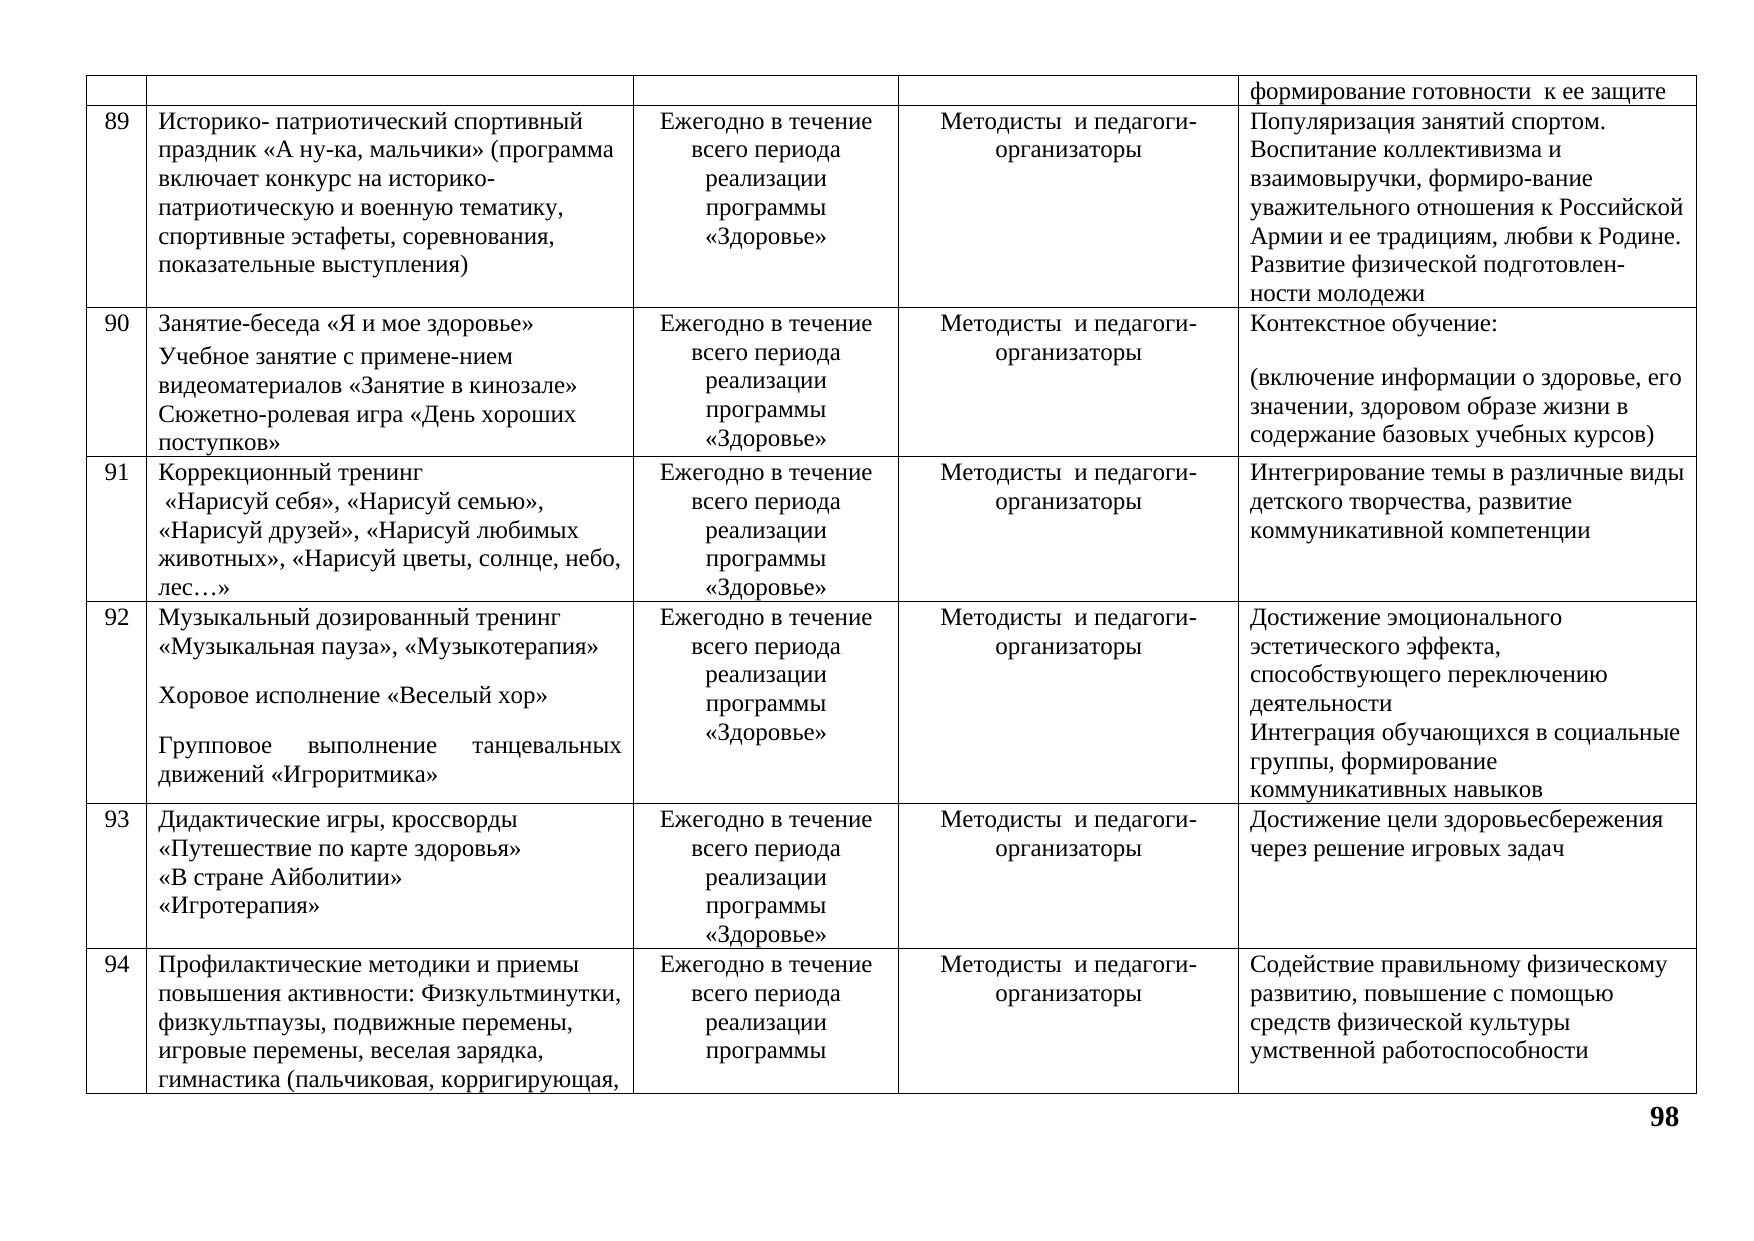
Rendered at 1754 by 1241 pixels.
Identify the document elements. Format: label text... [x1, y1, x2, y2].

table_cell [1239, 76, 1696, 105]
table_cell Ежегодно в течение всего периода реализации программы «Здоровье» [634, 804, 898, 948]
table_cell 94 [87, 949, 146, 1093]
table_cell Ежегодно в течение всего периода реализации программы «Здоровье» [634, 106, 898, 307]
table_cell 93 [87, 804, 146, 948]
table_cell 92 [87, 602, 146, 803]
table_cell 91 [87, 457, 146, 601]
table_cell Достижение эмоционального эстетического эффекта, способствующего переключению деятельности Интеграция обучающихся в социальные группы, формирование коммуникативных навыков [1239, 602, 1696, 803]
table_cell 89 [87, 106, 146, 307]
table_cell 88 [87, 76, 146, 105]
table_cell Интегрирование темы в различные виды детского творчества, развитие коммуникативной компетенции [1239, 457, 1696, 601]
table_cell 90 [87, 308, 146, 456]
table_cell Методисты и педагоги-организаторы [899, 804, 1238, 948]
table_cell Методисты и педагоги-организаторы [899, 602, 1238, 803]
table_cell Ежегодно в течение всего периода реализации программы «Здоровье» [634, 308, 898, 456]
table_cell Ежегодно в течение всего периода реализации программы «Здоровье» [634, 457, 898, 601]
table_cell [147, 76, 633, 105]
table_cell Достижение цели здоровьесбережения через решение игровых задач [1239, 804, 1696, 948]
table_cell Контекстное обучение: (включение информации о здоровье, его значении, здоровом образе жизни в содержание базовых учебных курсов) [1239, 308, 1696, 456]
table_cell Методисты и педагоги-организаторы [899, 106, 1238, 307]
table_cell Музыкальный дозированный тренинг «Музыкальная пауза», «Музыкотерапия» Хоровое исполнение «Веселый хор» Групповое выполнение танцевальных движений «Игроритмика» [147, 602, 633, 803]
table_cell Популяризация занятий спортом. Воспитание коллективизма и взаимовыручки, формиро-вание уважительного отношения к Российской Армии и ее традициям, любви к Родине. Развитие физической подготовлен-ности молодежи [1239, 106, 1696, 307]
table_cell Историко- патриотический спортивный праздник «А ну-ка, мальчики» (программа включает конкурс на историко-патриотическую и военную тематику, спортивные эстафеты, соревнования, показательные выступления) [147, 106, 633, 307]
table_cell Методисты и педагоги-организаторы [899, 457, 1238, 601]
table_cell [147, 949, 633, 1093]
table_cell Дидактические игры, кроссворды «Путешествие по карте здоровья» «В стране Айболитии» «Игротерапия» [147, 804, 633, 948]
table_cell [634, 949, 898, 1093]
table_cell Ежегодно в течение всего периода реализации программы «Здоровье» [634, 602, 898, 803]
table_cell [634, 76, 898, 105]
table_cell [899, 949, 1238, 1093]
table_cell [1239, 949, 1696, 1093]
table_cell Занятие-беседа «Я и мое здоровье» Учебное занятие с примене-нием видеоматериалов «Занятие в кинозале» Сюжетно-ролевая игра «День хороших поступков» [147, 308, 633, 456]
table_cell Коррекционный тренинг «Нарисуй себя», «Нарисуй семью», «Нарисуй друзей», «Нарисуй любимых животных», «Нарисуй цветы, солнце, небо, лес…» [147, 457, 633, 601]
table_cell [899, 76, 1238, 105]
table_cell Методисты и педагоги-организаторы [899, 308, 1238, 456]
